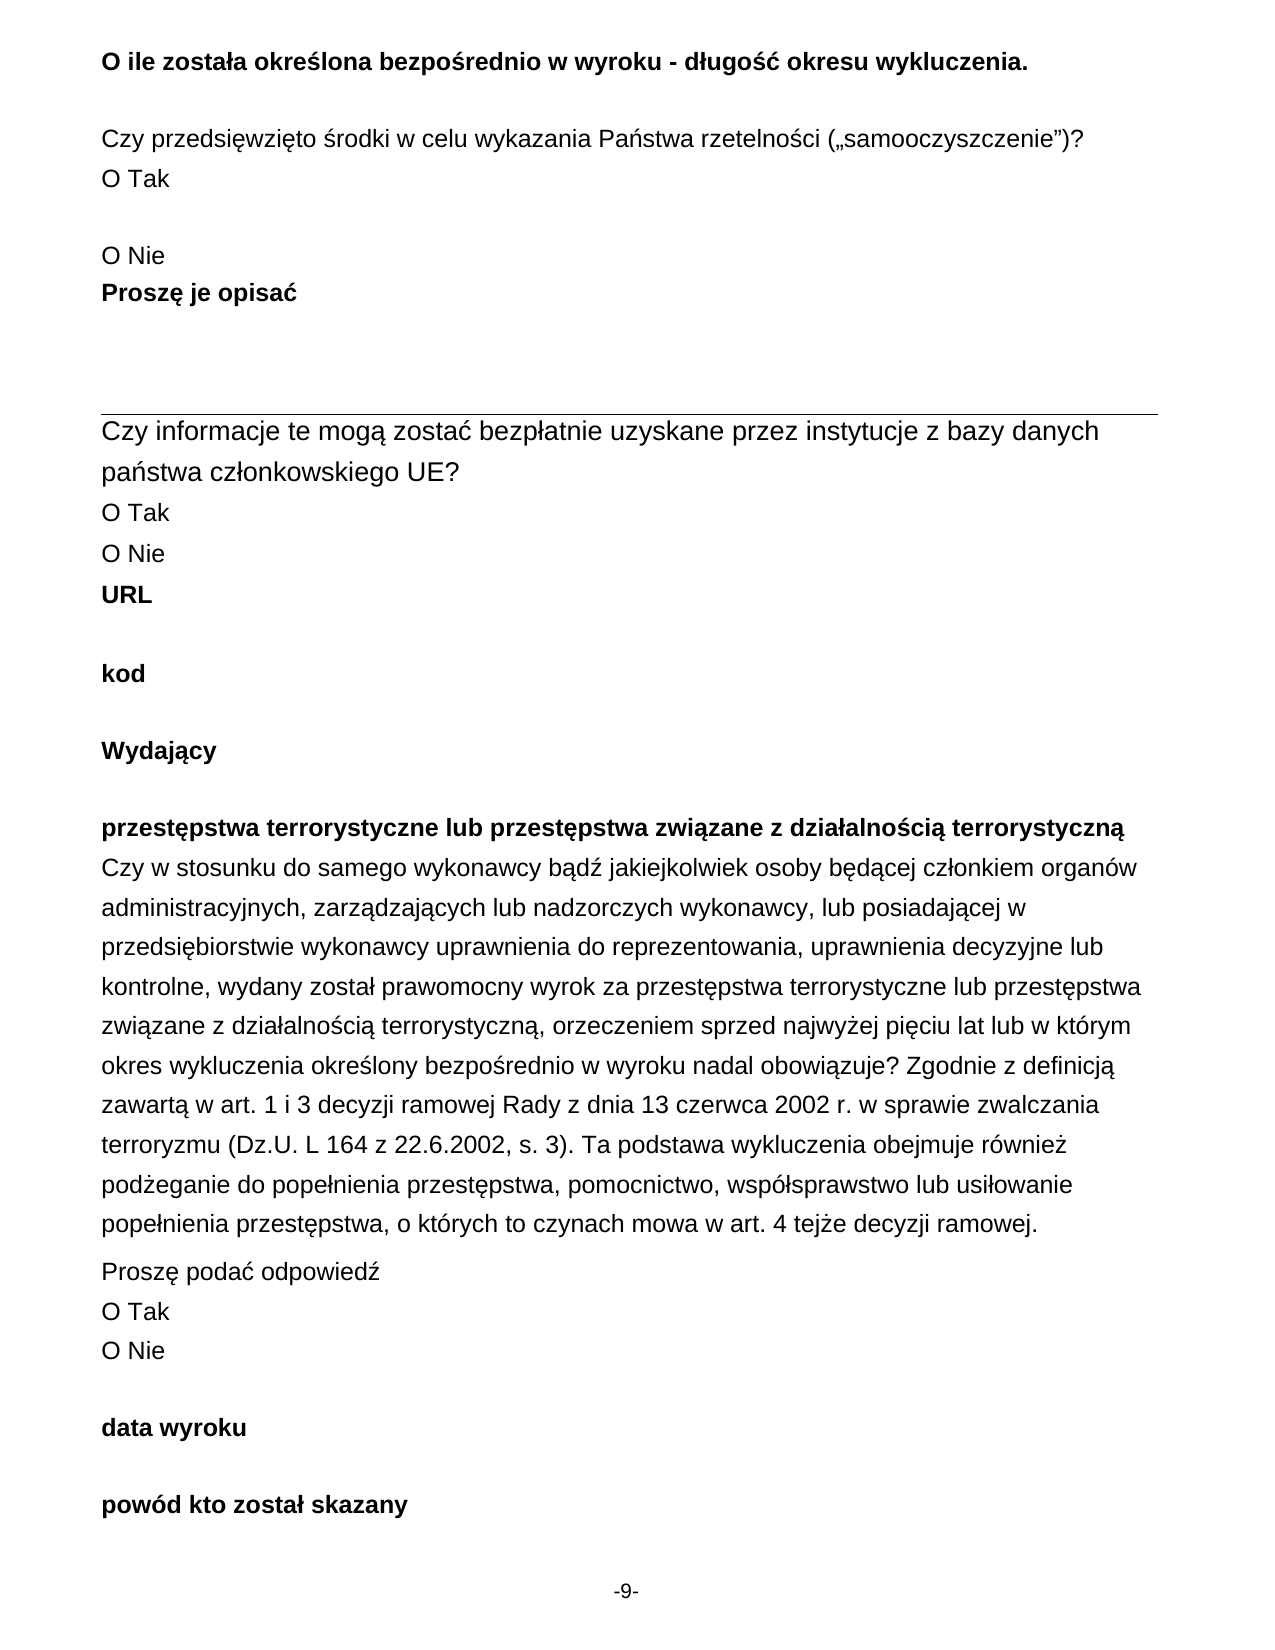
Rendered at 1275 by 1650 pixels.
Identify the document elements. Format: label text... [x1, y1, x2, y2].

text data wyroku [101, 1413, 1158, 1442]
text przestępstwa terrorystyczne lub przestępstwa związane z działalnością terrorystyczną [101, 813, 1158, 842]
text O Nie [101, 241, 1158, 270]
text Czy przedsięwzięto środki w celu wykazania Państwa rzetelności („samooczyszczenie”)? [101, 124, 1158, 153]
text URL [101, 580, 1158, 609]
text O ile została określona bezpośrednio w wyroku - długość okresu wykluczenia. [101, 47, 1158, 76]
text O Nie [101, 1336, 1158, 1365]
text O Tak [101, 498, 1158, 526]
text Czy w stosunku do samego wykonawcy bądź jakiejkolwiek osoby będącej członkiem organów administracyjnych, zarządzających lub nadzorczych wykonawcy, lub posiadającej w przedsiębiorstwie wykonawcy uprawnienia do reprezentowania, uprawnienia decyzyjne lub kontrolne, wydany został prawomocny wyrok za przestępstwa terrorystyczne lub przestępstwa związane z działalnością terrorystyczną, orzeczeniem sprzed najwyżej pięciu lat lub w którym okres wykluczenia określony bezpośrednio w wyroku nadal obowiązuje? Zgodnie z definicją zawartą w art. 1 i 3 decyzji ramowej Rady z dnia 13 czerwca 2002 r. w sprawie zwalczania terroryzmu (Dz.U. L 164 z 22.6.2002, s. 3). Ta podstawa wykluczenia obejmuje również podżeganie do popełnienia przestępstwa, pomocnictwo, współsprawstwo lub usiłowanie popełnienia przestępstwa, o których to czynach mowa w art. 4 tejże decyzji ramowej. [101, 853, 1158, 1238]
text O Tak [101, 1297, 1158, 1325]
text powód kto został skazany [101, 1490, 1158, 1519]
text O Tak [101, 164, 1158, 193]
text kod [101, 659, 1158, 688]
text Proszę podać odpowiedź [101, 1257, 1158, 1286]
text Wydający [101, 736, 1158, 765]
text Proszę je opisać [101, 278, 1158, 307]
text O Nie [101, 539, 1158, 568]
text Czy informacje te mogą zostać bezpłatnie uzyskane przez instytucje z bazy danych państwa członkowskiego UE? [101, 415, 1158, 487]
